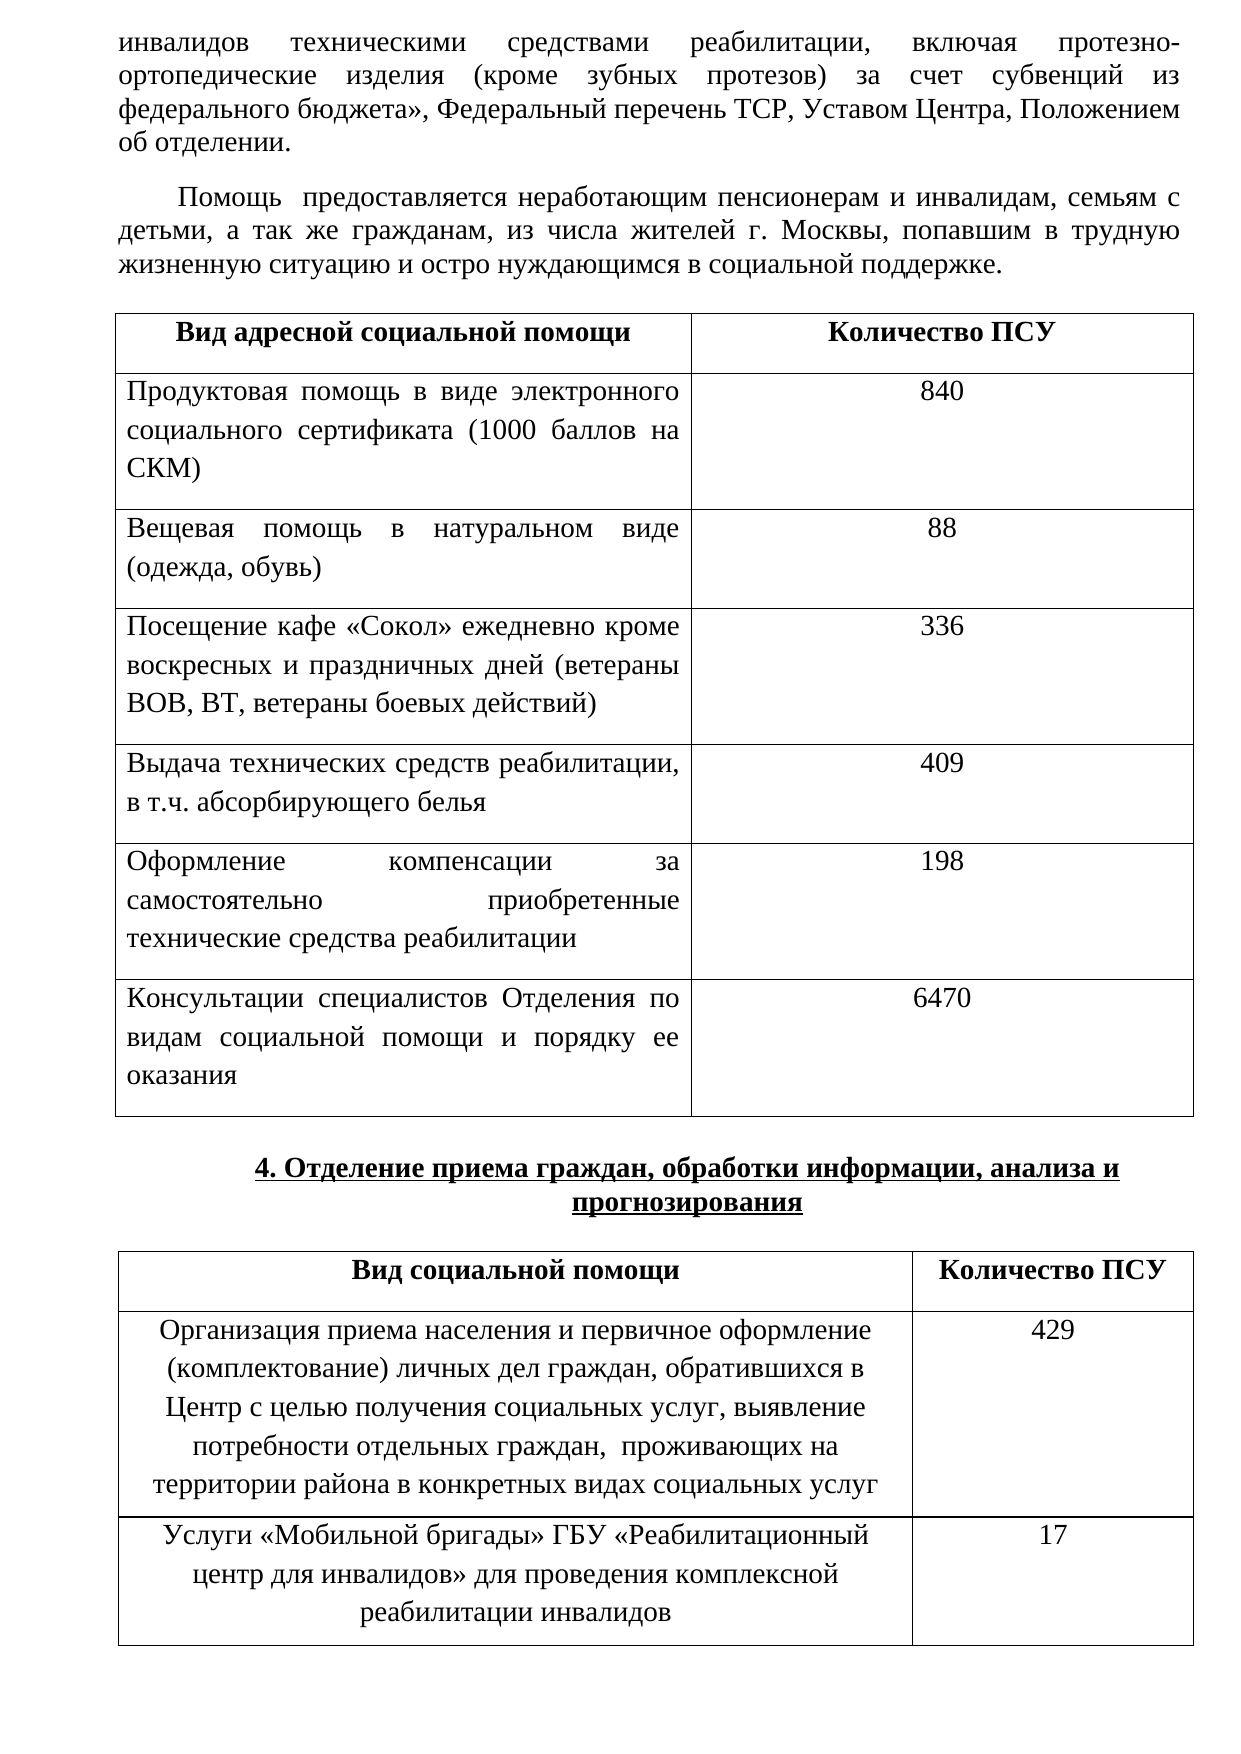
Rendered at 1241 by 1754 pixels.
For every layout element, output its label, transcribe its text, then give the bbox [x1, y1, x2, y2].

table_cell 429 [913, 1312, 1193, 1516]
table_header Количество ПСУ [692, 314, 1193, 372]
table_cell 409 [692, 745, 1193, 842]
table_cell 198 [692, 844, 1193, 979]
table_header Количество ПСУ [913, 1252, 1193, 1311]
table_cell Продуктовая помощь в виде электронного социального сертификата (1000 баллов на СКМ) [116, 374, 691, 509]
table_cell 88 [692, 510, 1193, 607]
text Помощь предоставляется неработающим пенсионерам и инвалидам, семьям с детьми, а так же гражданам, из числа жителей г. Москвы, попавшим в трудную жизненную ситуацию и остро нуждающимся в социальной поддержке. [118, 179, 1181, 279]
table_cell Организация приема населения и первичное оформление (комплектование) личных дел граждан, обратившихся в Центр с целью получения социальных услуг, выявление потребности отдельных граждан, проживающих на территории района в конкретных видах социальных услуг [119, 1312, 912, 1516]
table_cell Консультации специалистов Отделения по видам социальной помощи и порядку ее оказания [116, 980, 691, 1116]
table_cell Оформление компенсации за самостоятельно приобретенные технические средства реабилитации [116, 844, 691, 979]
table_header Вид социальной помощи [119, 1252, 912, 1311]
list 4. Отделение приема граждан, обработки информации, анализа и прогнозирования [193, 1151, 1181, 1218]
table_cell Выдача технических средств реабилитации, в т.ч. абсорбирующего белья [116, 745, 691, 842]
table_cell Услуги «Мобильной бригады» ГБУ «Реабилитационный центр для инвалидов» для проведения комплексной реабилитации инвалидов [119, 1518, 912, 1645]
table_cell 840 [692, 374, 1193, 509]
table_cell 17 [913, 1518, 1193, 1645]
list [118, 24, 1181, 158]
table_cell Вещевая помощь в натуральном виде (одежда, обувь) [116, 510, 691, 607]
table_cell 6470 [692, 980, 1193, 1116]
table_cell 336 [692, 609, 1193, 744]
table_header Вид адресной социальной помощи [116, 314, 691, 372]
table_cell Посещение кафе «Сокол» ежедневно кроме воскресных и праздничных дней (ветераны ВОВ, ВТ, ветераны боевых действий) [116, 609, 691, 744]
